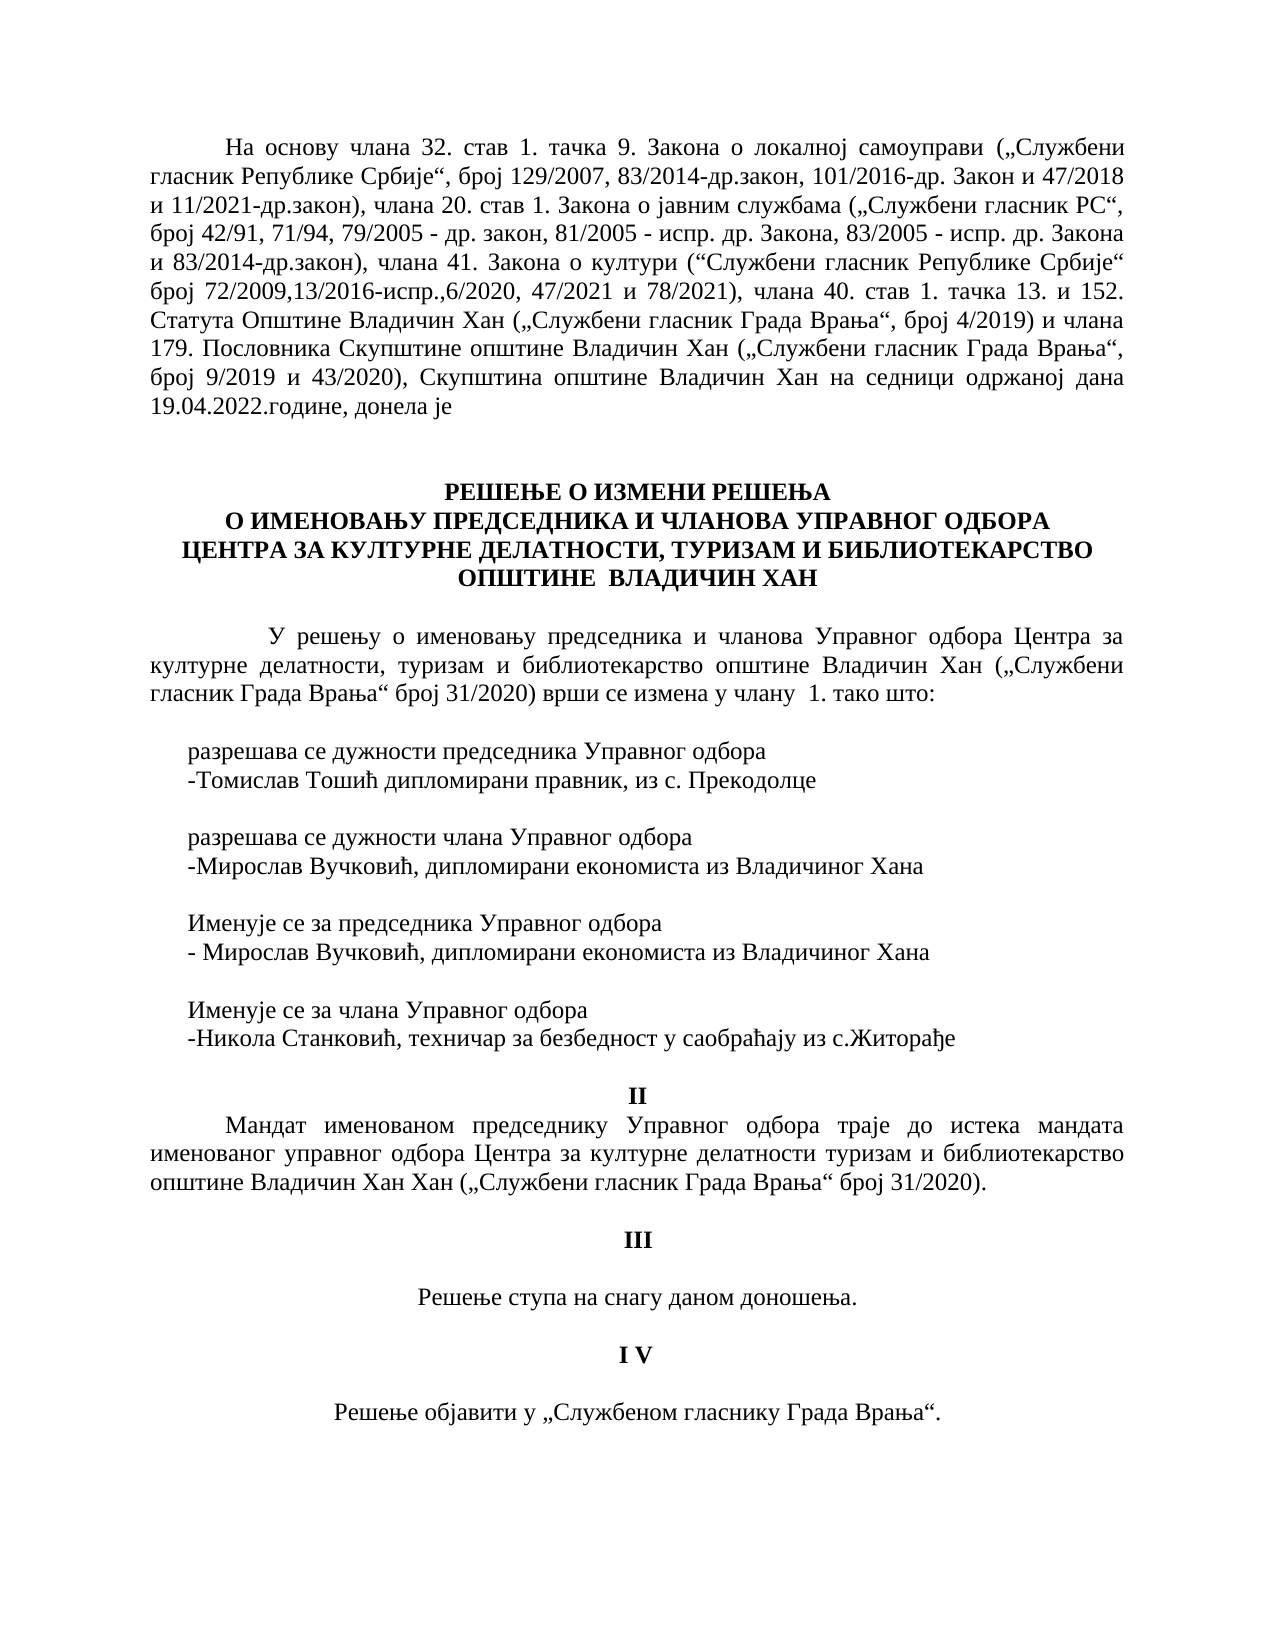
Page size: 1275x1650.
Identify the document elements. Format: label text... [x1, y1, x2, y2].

text РЕШЕЊЕ О ИЗМЕНИ РЕШЕЊА [150, 477, 1125, 506]
text О ИМЕНОВАЊУ ПРЕДСЕДНИКА И ЧЛАНОВА УПРАВНОГ ОДБОРА [150, 506, 1125, 535]
text На основу члана 32. став 1. тачка 9. Закона о локалној самоуправи („Службени гласник Републике Србије“, број 129/2007, 83/2014-др.закон, 101/2016-др. Закон и 47/2018 и 11/2021-др.закон), члана 20. став 1. Закона о јавним службама („Службени гласник РС“, број 42/91, 71/94, 79/2005 - др. закон, 81/2005 - испр. др. Закона, 83/2005 - испр. др. Закона и 83/2014-др.закон), члана 41. Закона о култури (“Службени гласник Републике Србије“ број 72/2009,13/2016-испр.,6/2020, 47/2021 и 78/2021), члана 40. став 1. тачка 13. и 152. Статута Општине Владичин Хан („Службени гласник Града Врања“, број 4/2019) и члана 179. Пословника Скупштине општине Владичин Хан („Службени гласник Града Врања“, број 9/2019 и 43/2020), Скупштина општине Владичин Хан на седници одржаној дана 19.04.2022.године, донела је [150, 132, 1125, 420]
text Именује се за председника Управног одбора [150, 908, 1125, 937]
text III [150, 1225, 1125, 1253]
text У решењу о именовању председника и чланова Управног одбора Центра за културне делатности, туризам и библиотекарство општине Владичин Хан („Службени гласник Града Врања“ број 31/2020) врши се измена у члану 1. тако што: [150, 621, 1125, 707]
text разрешава се дужности члана Управног одбора [150, 822, 1125, 851]
text Решење ступа на снагу даном доношења. [150, 1282, 1125, 1311]
text -Никола Станковић, техничар за безбедност у саобраћају из с.Житорађе [150, 1023, 1125, 1052]
text II [150, 1081, 1125, 1110]
text Решење објавити у „Службеном гласнику Града Врања“. [150, 1397, 1125, 1426]
text Именује се за члана Управног одбора [150, 995, 1125, 1023]
text ЦЕНТРА ЗА КУЛТУРНЕ ДЕЛАТНОСТИ, ТУРИЗАМ И БИБЛИОТЕКАРСТВО ОПШТИНЕ ВЛАДИЧИН ХАН [150, 535, 1125, 592]
text I V [600, 1340, 1125, 1368]
text - Мирослав Вучковић, дипломирани економиста из Владичиног Хана [150, 937, 1125, 966]
text разрешава се дужности председника Управног одбора [150, 736, 1125, 765]
text Мандат именованом председнику Управног одбора траје до истека мандата именованог управног одбора Центра за културне делатности туризам и библиотекарство општине Владичин Хан Хан („Службени гласник Града Врања“ број 31/2020). [150, 1110, 1125, 1196]
text -Томислав Тошић дипломирани правник, из с. Прекодолце [150, 765, 1125, 793]
text -Мирослав Вучковић, дипломирани економиста из Владичиног Хана [150, 851, 1125, 880]
